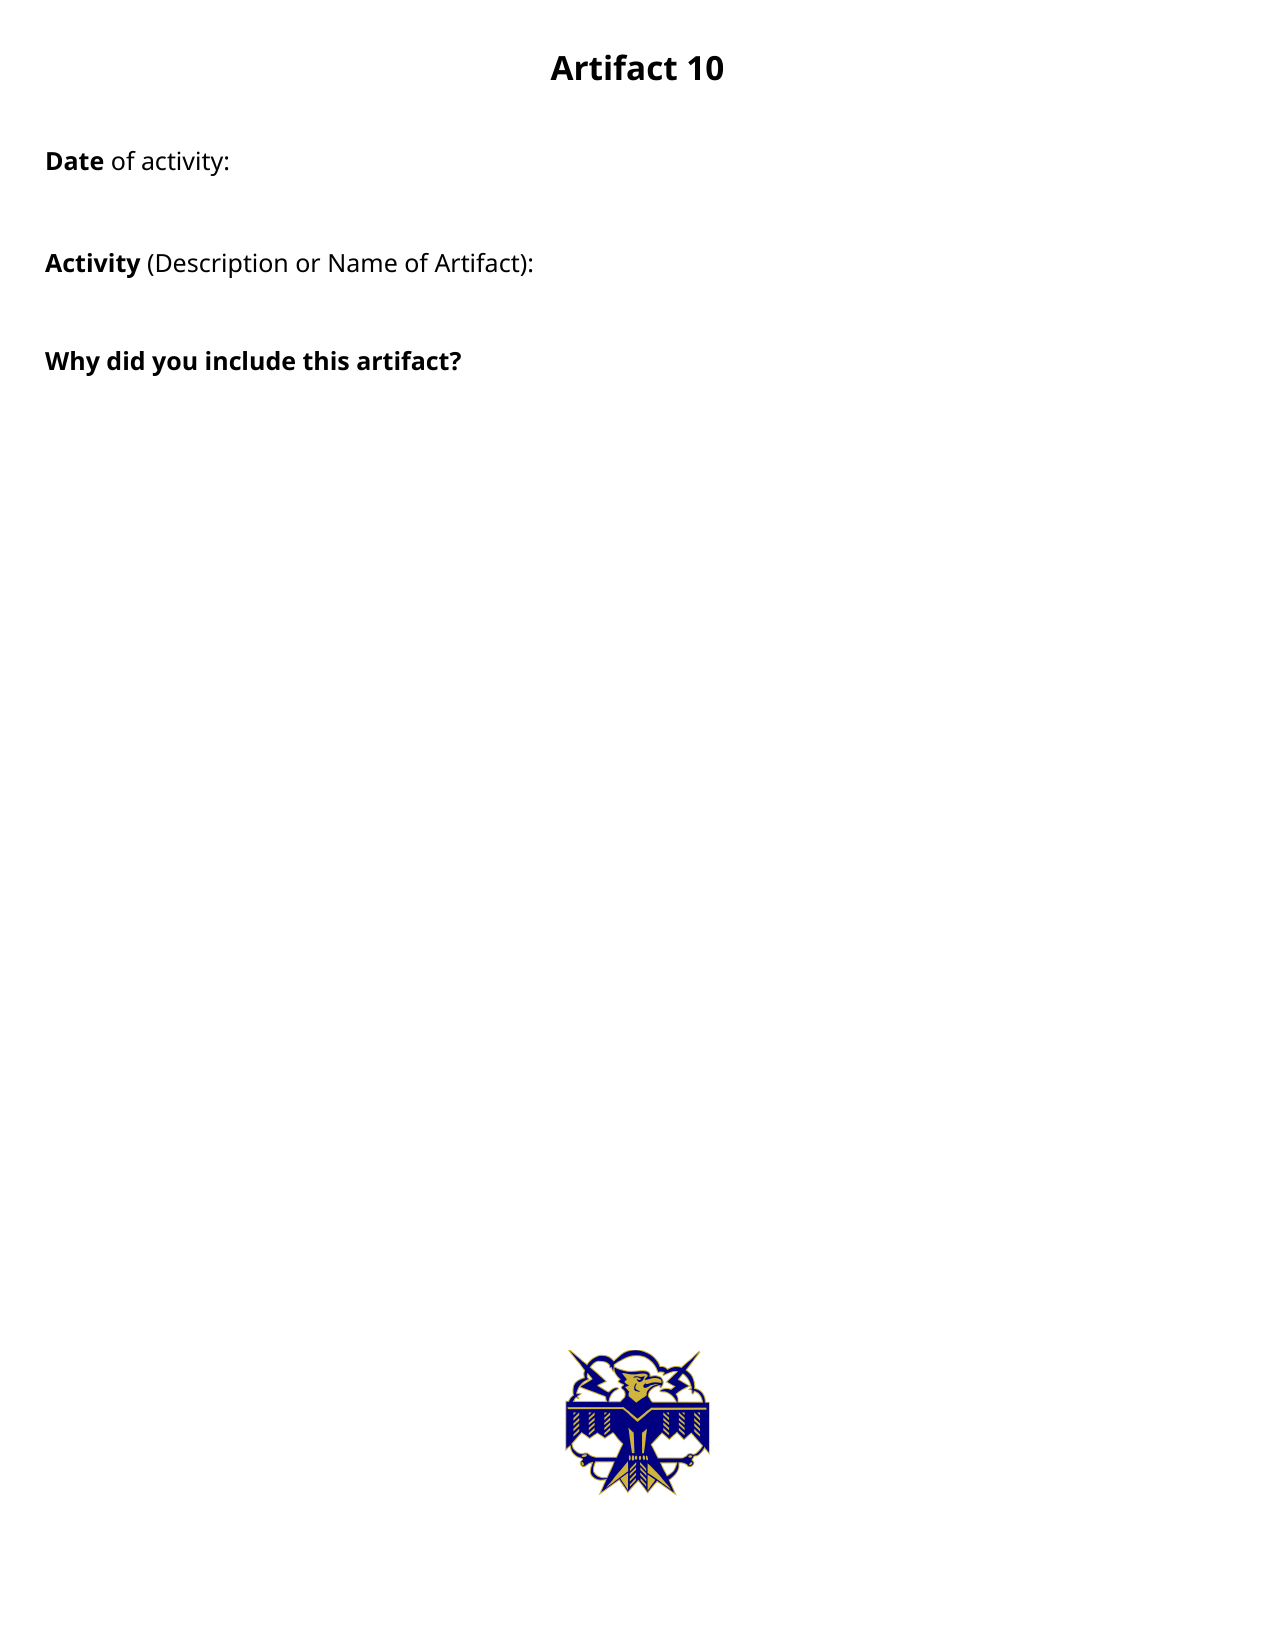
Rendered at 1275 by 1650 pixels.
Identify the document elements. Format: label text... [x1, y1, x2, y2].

title Artifact 10 [45, 45, 1230, 90]
picture [565, 1350, 710, 1496]
text Date of activity: [45, 143, 1230, 177]
text Activity (Description or Name of Artifact): [45, 245, 1230, 279]
text Why did you include this artifact? [45, 343, 1230, 377]
